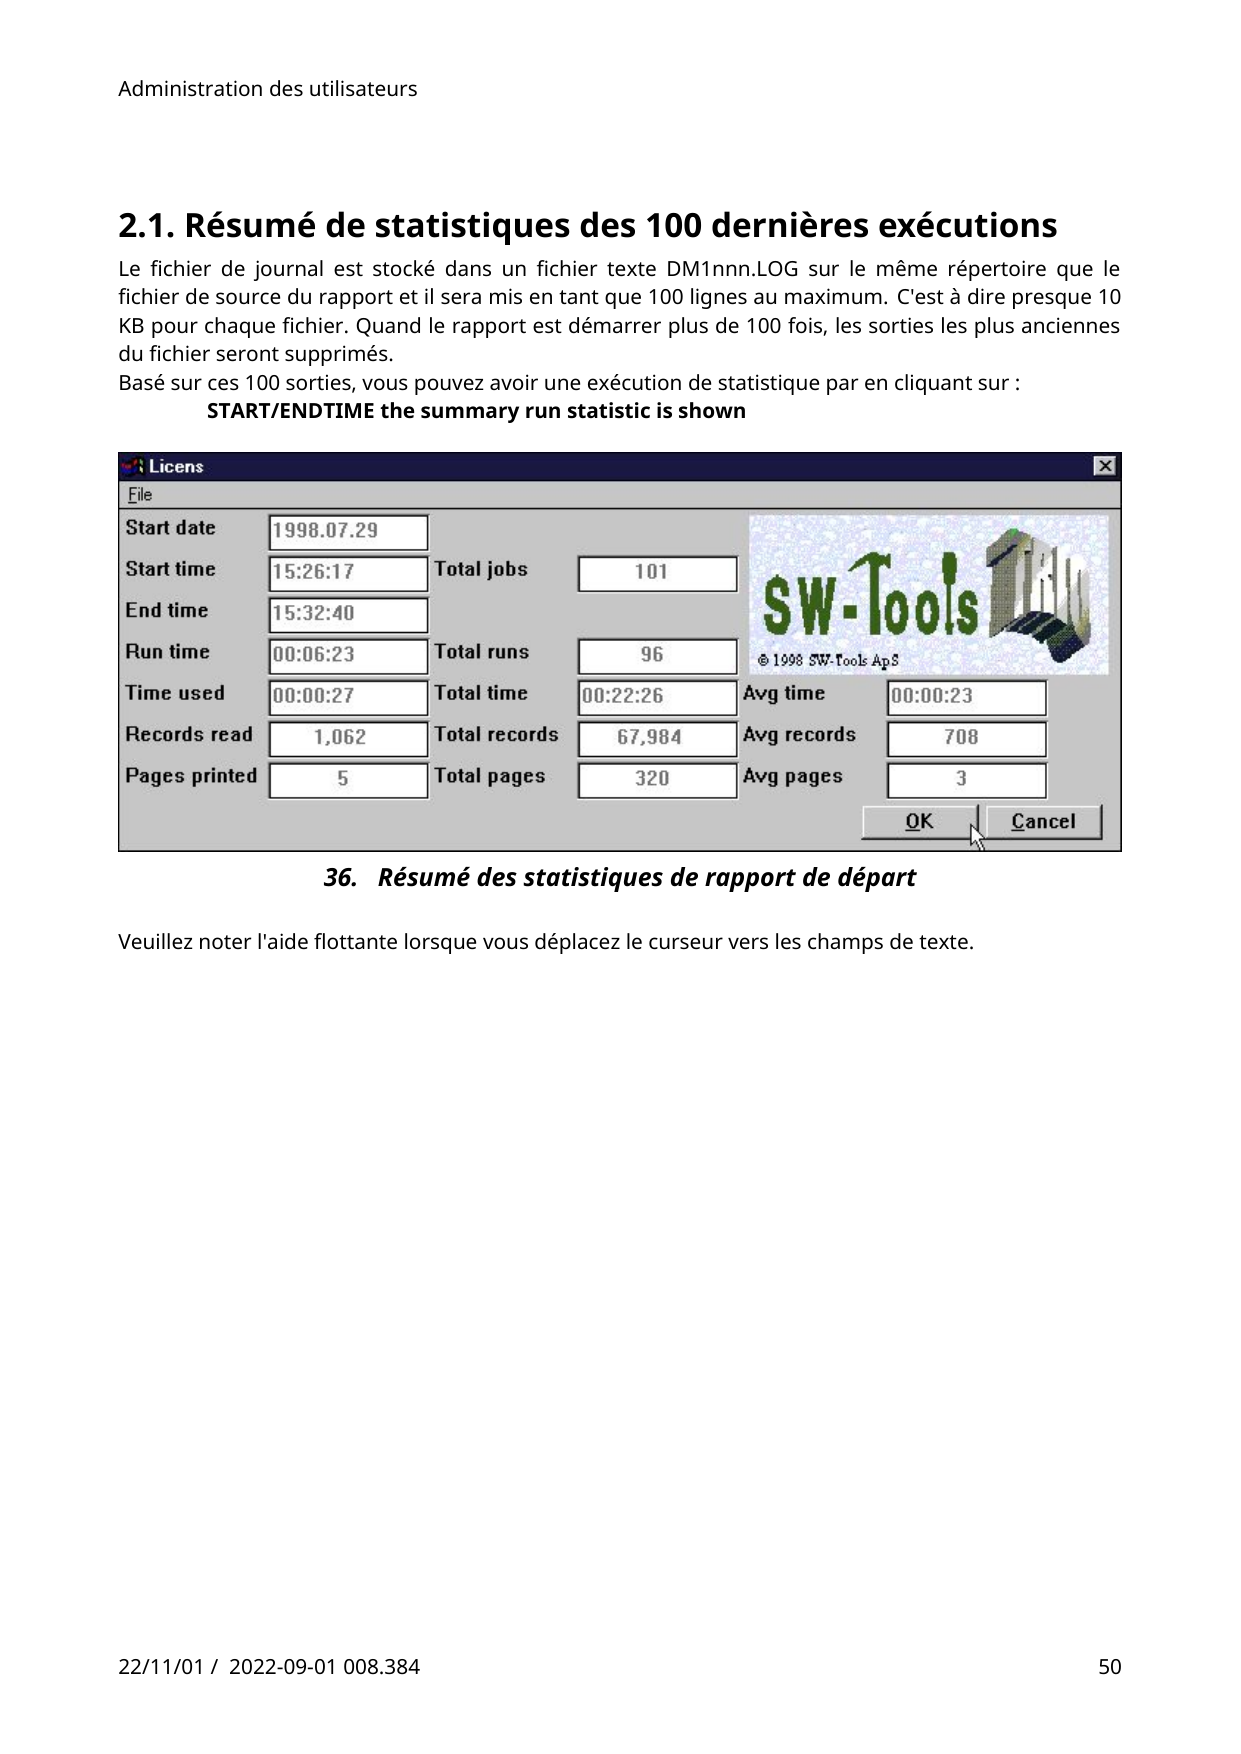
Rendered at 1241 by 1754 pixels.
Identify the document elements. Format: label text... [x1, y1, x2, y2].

text Veuillez noter l'aide flottante lorsque vous déplacez le curseur vers les champs de texte. [118, 927, 1122, 956]
text Le fichier de journal est stocké dans un fichier texte DM1nnn.LOG sur le même répertoire que le fichier de source du rapport et il sera mis en tant que 100 lignes au maximum. C'est à dire presque 10 KB pour chaque fichier. Quand le rapport est démarrer plus de 100 fois, les sorties les plus anciennes du fichier seront supprimés. [118, 254, 1122, 368]
subtitle 2.1. Résumé de statistiques des 100 dernières exécutions [118, 202, 1122, 248]
subtitle 36. Résumé des statistiques de rapport de départ [118, 860, 1122, 894]
text START/ENDTIME the summary run statistic is shown [207, 396, 1122, 424]
text Basé sur ces 100 sorties, vous pouvez avoir une exécution de statistique par en cliquant sur : [118, 368, 1122, 396]
picture [118, 452, 1122, 852]
